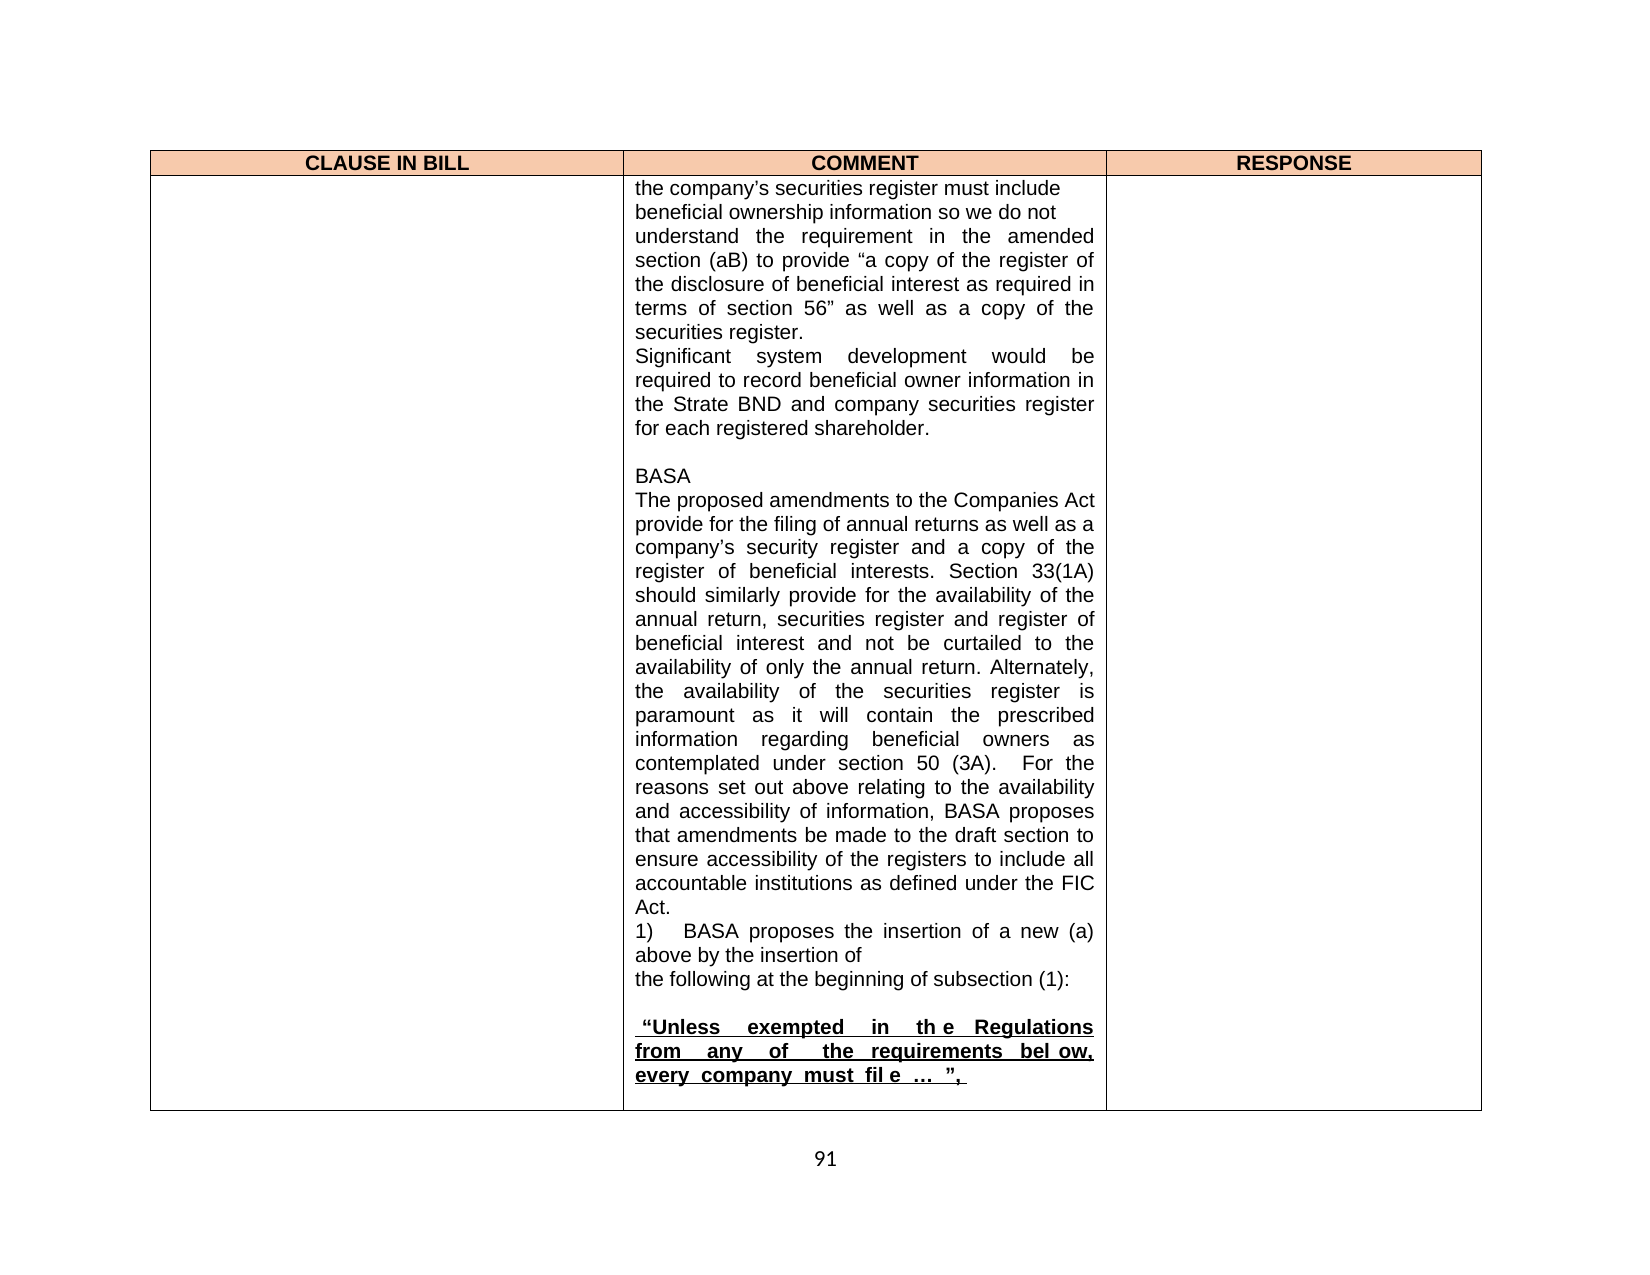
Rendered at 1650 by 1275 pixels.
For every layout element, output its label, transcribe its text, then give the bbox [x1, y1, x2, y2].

table_header CLAUSE IN BILL [151, 151, 623, 175]
table_header RESPONSE [1107, 151, 1481, 175]
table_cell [1107, 176, 1481, 1110]
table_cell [624, 176, 1106, 1110]
table_header COMMENT [624, 151, 1106, 175]
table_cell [151, 176, 623, 1110]
